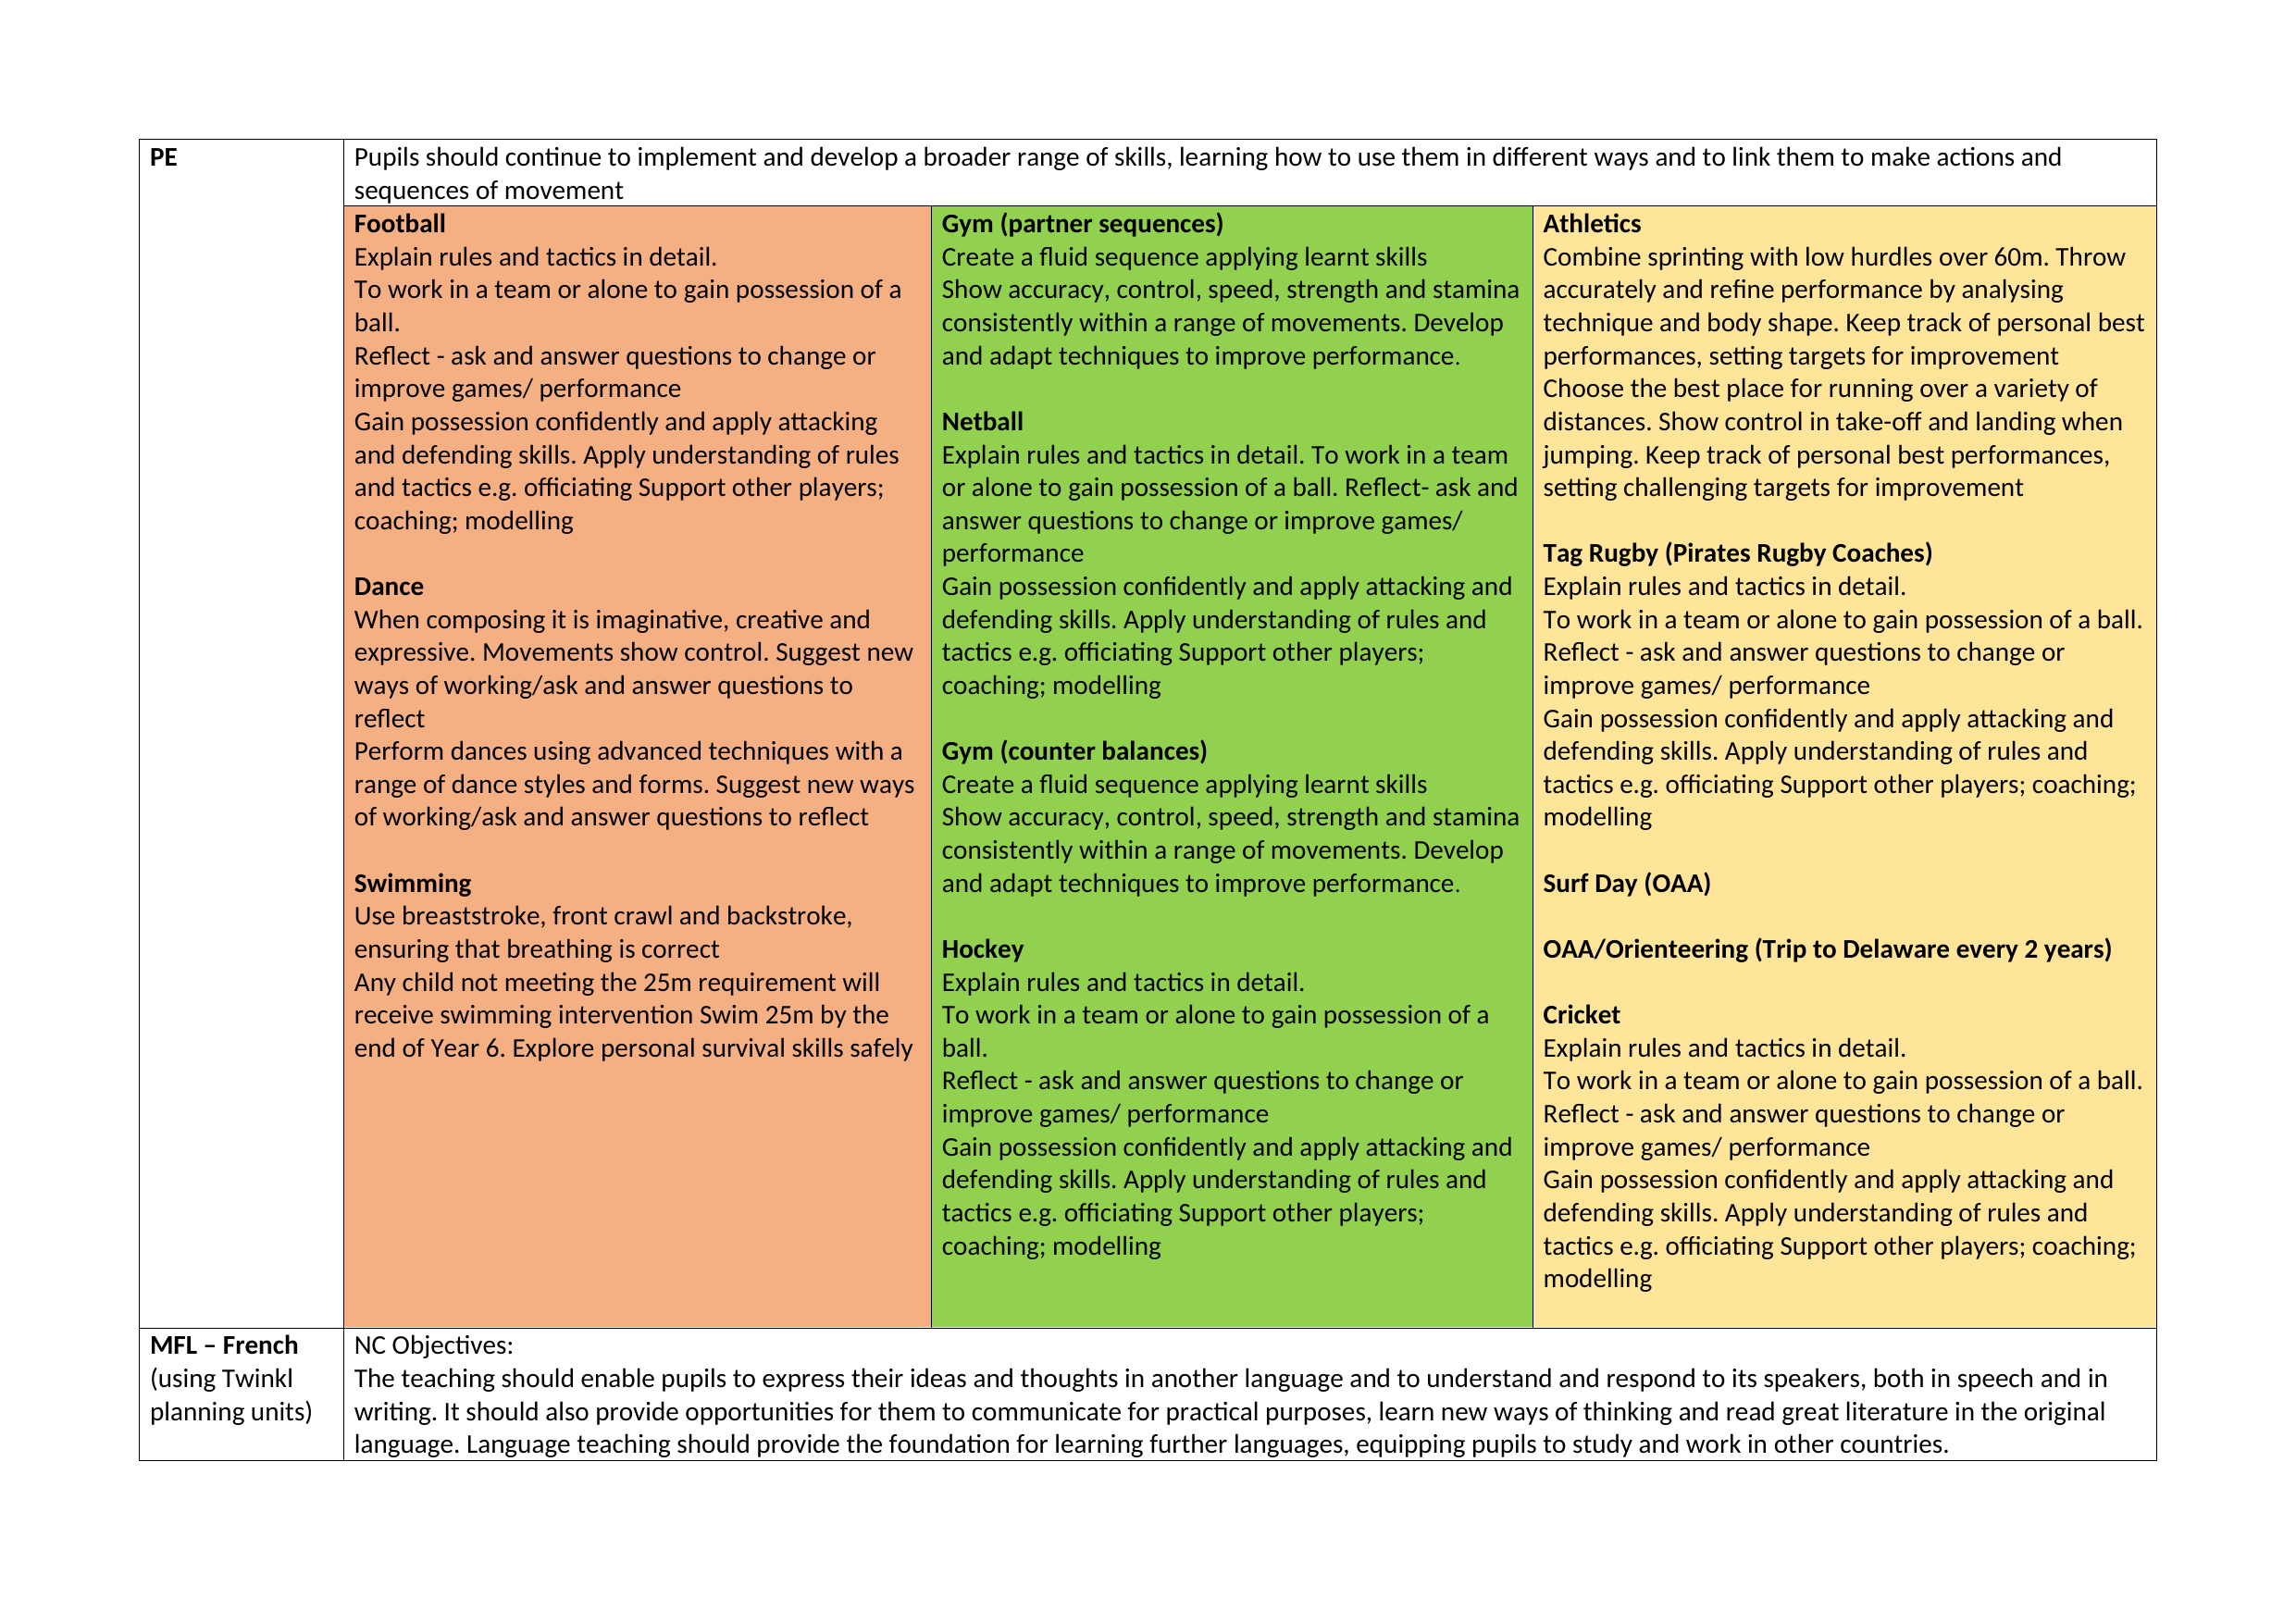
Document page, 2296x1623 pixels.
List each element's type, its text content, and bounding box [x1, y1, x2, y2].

table_cell Pupils should continue to implement and develop a broader range of skills, learning how to use them in different ways and to link them to make actions and sequences of movement [344, 140, 2156, 205]
table_cell PE [140, 140, 343, 1327]
table_cell Football Explain rules and tactics in detail. To work in a team or alone to gain possession of a ball. Reflect - ask and answer questions to change or improve games/ performance Gain possession confidently and apply attacking and defending skills. Apply understanding of rules and tactics e.g. officiating Support other players; coaching; modelling Dance When composing it is imaginative, creative and expressive. Movements show control. Suggest new ways of working/ask and answer questions to reflect Perform dances using advanced techniques with a range of dance styles and forms. Suggest new ways of working/ask and answer questions to reflect Swimming Use breaststroke, front crawl and backstroke, ensuring that breathing is correct Any child not meeting the 25m requirement will receive swimming intervention Swim 25m by the end of Year 6. Explore personal survival skills safely [344, 206, 931, 1327]
table_cell NC Objectives: The teaching should enable pupils to express their ideas and thoughts in another language and to understand and respond to its speakers, both in speech and in writing. It should also provide opportunities for them to communicate for practical purposes, learn new ways of thinking and read great literature in the original language. Language teaching should provide the foundation for learning further languages, equipping pupils to study and work in other countries. [344, 1329, 2156, 1460]
table_cell Gym (partner sequences) Create a fluid sequence applying learnt skills Show accuracy, control, speed, strength and stamina consistently within a range of movements. Develop and adapt techniques to improve performance. Netball Explain rules and tactics in detail. To work in a team or alone to gain possession of a ball. Reflect- ask and answer questions to change or improve games/ performance Gain possession confidently and apply attacking and defending skills. Apply understanding of rules and tactics e.g. officiating Support other players; coaching; modelling Gym (counter balances) Create a fluid sequence applying learnt skills Show accuracy, control, speed, strength and stamina consistently within a range of movements. Develop and adapt techniques to improve performance. Hockey Explain rules and tactics in detail. To work in a team or alone to gain possession of a ball. Reflect - ask and answer questions to change or improve games/ performance Gain possession confidently and apply attacking and defending skills. Apply understanding of rules and tactics e.g. officiating Support other players; coaching; modelling [932, 206, 1533, 1327]
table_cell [140, 1329, 343, 1460]
table_cell Athletics Combine sprinting with low hurdles over 60m. Throw accurately and refine performance by analysing technique and body shape. Keep track of personal best performances, setting targets for improvement Choose the best place for running over a variety of distances. Show control in take-off and landing when jumping. Keep track of personal best performances, setting challenging targets for improvement Tag Rugby (Pirates Rugby Coaches) Explain rules and tactics in detail. To work in a team or alone to gain possession of a ball. Reflect - ask and answer questions to change or improve games/ performance Gain possession confidently and apply attacking and defending skills. Apply understanding of rules and tactics e.g. officiating Support other players; coaching; modelling Surf Day (OAA) OAA/Orienteering (Trip to Delaware every 2 years) Cricket Explain rules and tactics in detail. To work in a team or alone to gain possession of a ball. Reflect - ask and answer questions to change or improve games/ performance Gain possession confidently and apply attacking and defending skills. Apply understanding of rules and tactics e.g. officiating Support other players; coaching; modelling [1533, 206, 2156, 1327]
